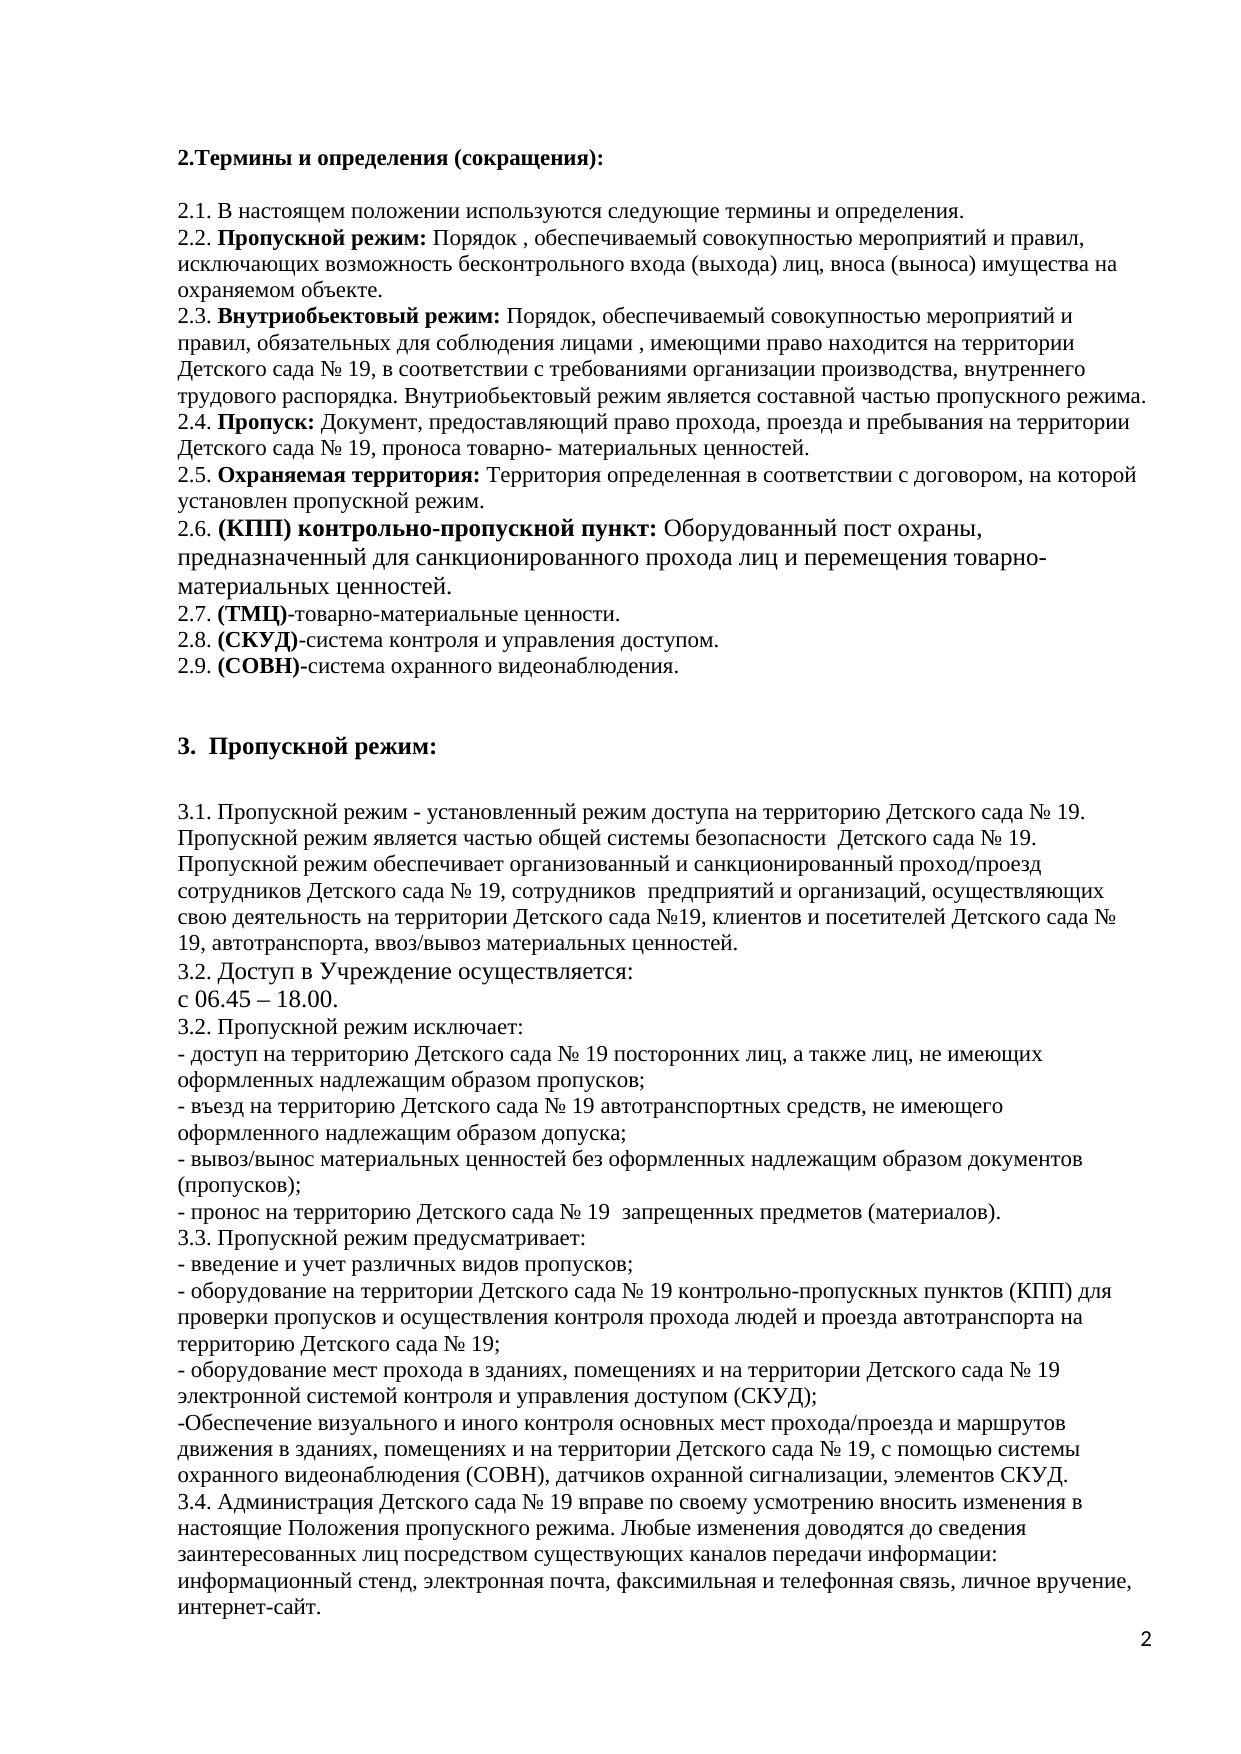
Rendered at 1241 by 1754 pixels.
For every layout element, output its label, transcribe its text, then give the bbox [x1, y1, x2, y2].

text - вывоз/вынос материальных ценностей без оформленных надлежащим образом документов (пропусков); [177, 1145, 1152, 1198]
text - оборудование мест прохода в зданиях, помещениях и на территории Детского сада № 19 электронной системой контроля и управления доступом (СКУД); [177, 1356, 1152, 1409]
text 2.5. Охраняемая территория: Территория определенная в соответствии с договором, на которой установлен пропускной режим. [177, 461, 1152, 513]
text 2.3. Внутриобьектовый режим: Порядок, обеспечиваемый совокупностью мероприятий и правил, обязательных для соблюдения лицами , имеющими право находится на территории Детского сада № 19, в соответствии с требованиями организации производства, внутреннего трудового распорядка. Внутриобьектовый режим является составной частью пропускного режима. [177, 303, 1152, 408]
text с 06.45 – 18.00. [177, 984, 1152, 1013]
text 2.2. Пропускной режим: Порядок , обеспечиваемый совокупностью мероприятий и правил, исключающих возможность бесконтрольного входа (выхода) лиц, вноса (выноса) имущества на охраняемом объекте. [177, 223, 1152, 303]
text 2.4. Пропуск: Документ, предоставляющий право прохода, проезда и пребывания на территории Детского сада № 19, проноса товарно- материальных ценностей. [177, 408, 1152, 461]
text 3.2. Доступ в Учреждение осуществляется: [177, 956, 1152, 984]
text - доступ на территорию Детского сада № 19 посторонних лиц, а также лиц, не имеющих оформленных надлежащим образом пропусков; [177, 1040, 1152, 1092]
text 2.Термины и определения (сокращения): [177, 144, 1152, 171]
text 2.1. В настоящем положении используются следующие термины и определения. [177, 197, 1152, 223]
text -Обеспечение визуального и иного контроля основных мест прохода/проезда и маршрутов движения в зданиях, помещениях и на территории Детского сада № 19, с помощью системы охранного видеонаблюдения (СОВН), датчиков охранной сигнализации, элементов СКУД. [177, 1409, 1152, 1488]
text 2.8. (СКУД)-система контроля и управления доступом. [177, 626, 1152, 652]
text - введение и учет различных видов пропусков; [177, 1251, 1152, 1277]
text 3.3. Пропускной режим предусматривает: [177, 1224, 1152, 1251]
text - оборудование на территории Детского сада № 19 контрольно-пропускных пунктов (КПП) для проверки пропусков и осуществления контроля прохода людей и проезда автотранспорта на территорию Детского сада № 19; [177, 1277, 1152, 1356]
text 2.9. (СОВН)-система охранного видеонаблюдения. [177, 652, 1152, 679]
text 2.6. (КПП) контрольно-пропускной пункт: Оборудованный пост охраны, предназначенный для санкционированного прохода лиц и перемещения товарно-материальных ценностей. [177, 513, 1152, 600]
text - въезд на территорию Детского сада № 19 автотранспортных средств, не имеющего оформленного надлежащим образом допуска; [177, 1092, 1152, 1145]
text 3.1. Пропускной режим - установленный режим доступа на территорию Детского сада № 19. Пропускной режим является частью общей системы безопасности Детского сада № 19. Пропускной режим обеспечивает организованный и санкционированный проход/проезд сотрудников Детского сада № 19, сотрудников предприятий и организаций, осуществляющих свою деятельность на территории Детского сада №19, клиентов и посетителей Детского сада № 19, автотранспорта, ввоз/вывоз материальных ценностей. [177, 798, 1152, 956]
text 3.2. Пропускной режим исключает: [177, 1013, 1152, 1040]
text - пронос на территорию Детского сада № 19 запрещенных предметов (материалов). [177, 1198, 1152, 1224]
text 3. Пропускной режим: [177, 731, 1152, 760]
text 3.4. Администрация Детского сада № 19 вправе по своему усмотрению вносить изменения в настоящие Положения пропускного режима. Любые изменения доводятся до сведения заинтересованных лиц посредством существующих каналов передачи информации: информационный стенд, электронная почта, факсимильная и телефонная связь, личное вручение, интернет-сайт. [177, 1488, 1152, 1619]
text 2.7. (ТМЦ)-товарно-материальные ценности. [177, 600, 1152, 626]
